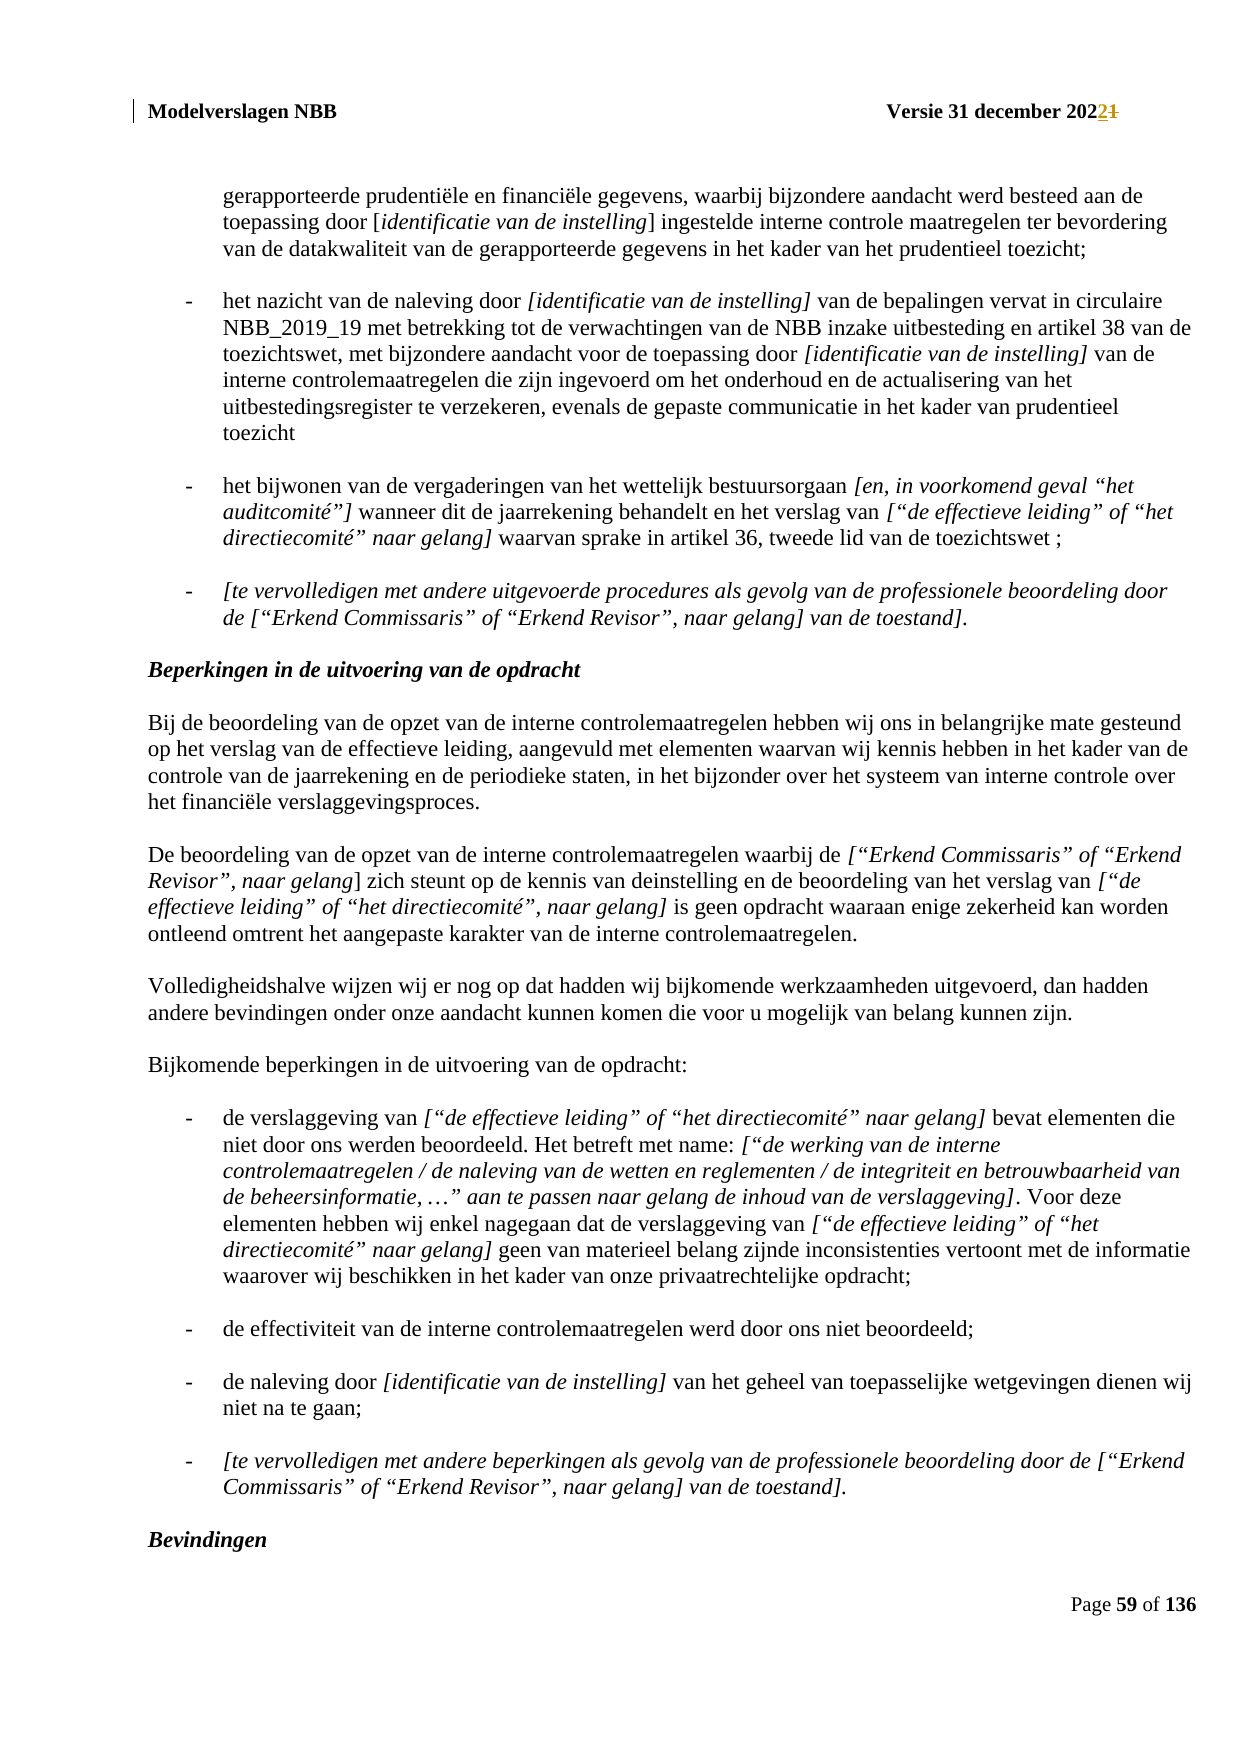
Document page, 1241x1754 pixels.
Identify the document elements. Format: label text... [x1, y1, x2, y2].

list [185, 182, 1196, 261]
text Volledigheidshalve wijzen wij er nog op dat hadden wij bijkomende werkzaamheden uitgevoerd, dan hadden andere bevindingen onder onze aandacht kunnen komen die voor u mogelijk van belang kunnen zijn. [148, 972, 1196, 1025]
text Bijkomende beperkingen in de uitvoering van de opdracht: [148, 1052, 1196, 1078]
list de verslaggeving van [“de effectieve leiding” of “het directiecomité” naar gelang] bevat elementen die niet door ons werden beoordeeld. Het betreft met name: [“de werking van de interne controlemaatregelen / de naleving van de wetten en reglementen / de integriteit en betrouwbaarheid van de beheersinformatie, …” aan te passen naar gelang de inhoud van de verslaggeving]. Voor deze elementen hebben wij enkel nagegaan dat de verslaggeving van [“de effectieve leiding” of “het directiecomité” naar gelang] geen van materieel belang zijnde inconsistenties vertoont met de informatie waarover wij beschikken in het kader van onze privaatrechtelijke opdracht; [185, 1104, 1196, 1289]
list het nazicht van de naleving door [identificatie van de instelling] van de bepalingen vervat in circulaire NBB_2019_19 met betrekking tot de verwachtingen van de NBB inzake uitbesteding en artikel 38 van de toezichtswet, met bijzondere aandacht voor de toepassing door [identificatie van de instelling] van de interne controlemaatregelen die zijn ingevoerd om het onderhoud en de actualisering van het uitbestedingsregister te verzekeren, evenals de gepaste communicatie in het kader van prudentieel toezicht [185, 287, 1196, 445]
list [te vervolledigen met andere beperkingen als gevolg van de professionele beoordeling door de [“Erkend Commissaris” of “Erkend Revisor”, naar gelang] van de toestand]. [185, 1447, 1196, 1499]
text De beoordeling van de opzet van de interne controlemaatregelen waarbij de [“Erkend Commissaris” of “Erkend Revisor”, naar gelang] zich steunt op de kennis van deinstelling en de beoordeling van het verslag van [“de effectieve leiding” of “het directiecomité”, naar gelang] is geen opdracht waaraan enige zekerheid kan worden ontleend omtrent het aangepaste karakter van de interne controlemaatregelen. [148, 841, 1196, 946]
text Bij de beoordeling van de opzet van de interne controlemaatregelen hebben wij ons in belangrijke mate gesteund op het verslag van de effectieve leiding, aangevuld met elementen waarvan wij kennis hebben in het kader van de controle van de jaarrekening en de periodieke staten, in het bijzonder over het systeem van interne controle over het financiële verslaggevingsproces. [148, 709, 1196, 814]
text Bevindingen [148, 1526, 1196, 1552]
text Beperkingen in de uitvoering van de opdracht [148, 656, 1196, 683]
list [te vervolledigen met andere uitgevoerde procedures als gevolg van de professionele beoordeling door de [“Erkend Commissaris” of “Erkend Revisor”, naar gelang] van de toestand]. [185, 577, 1196, 630]
list het bijwonen van de vergaderingen van het wettelijk bestuursorgaan [en, in voorkomend geval “het auditcomité”] wanneer dit de jaarrekening behandelt en het verslag van [“de effectieve leiding” of “het directiecomité” naar gelang] waarvan sprake in artikel 36, tweede lid van de toezichtswet ; [185, 472, 1196, 551]
list de effectiviteit van de interne controlemaatregelen werd door ons niet beoordeeld; [185, 1315, 1196, 1341]
list de naleving door [identificatie van de instelling] van het geheel van toepasselijke wetgevingen dienen wij niet na te gaan; [185, 1368, 1196, 1421]
